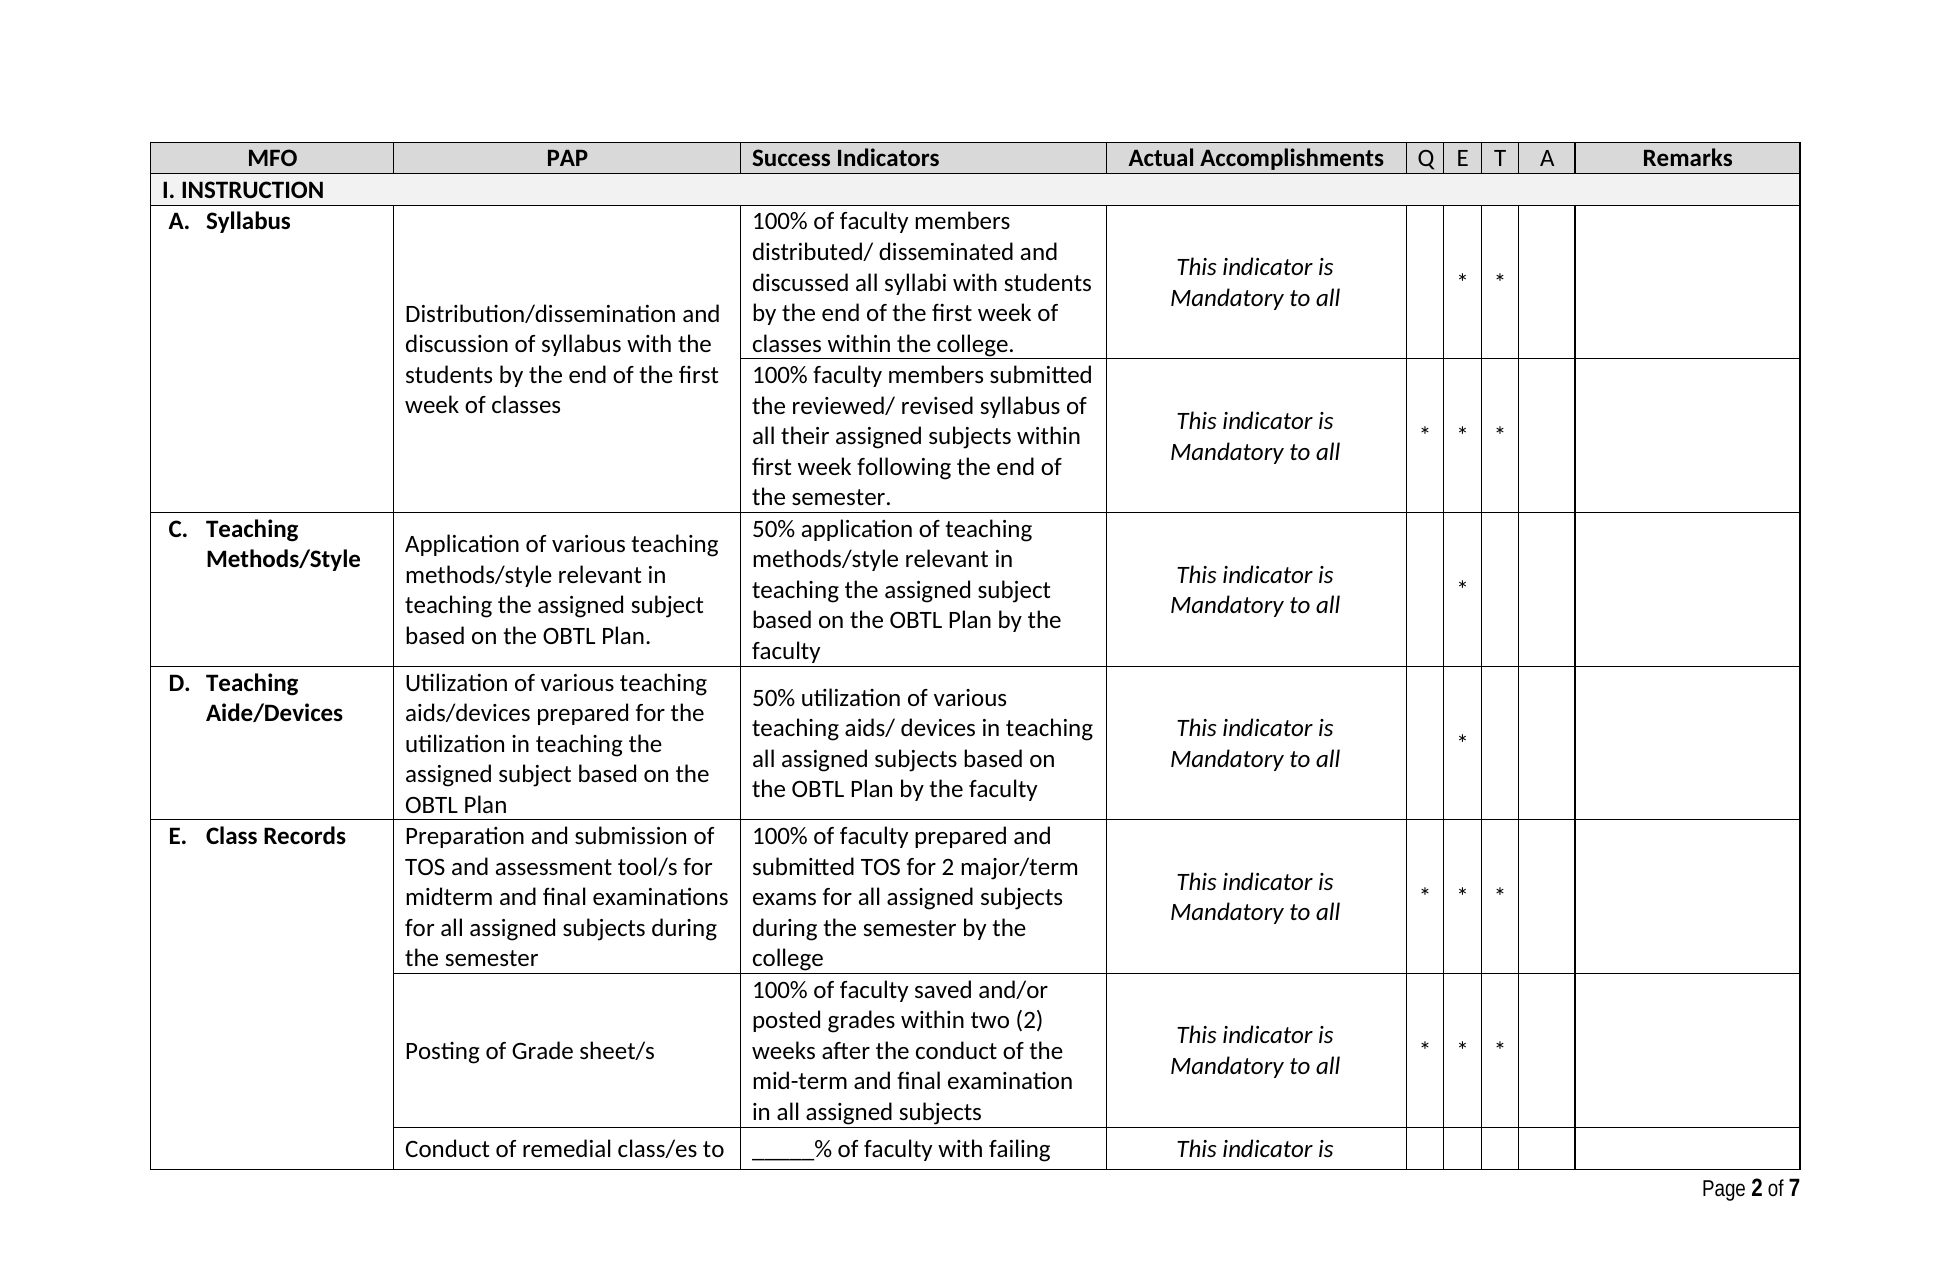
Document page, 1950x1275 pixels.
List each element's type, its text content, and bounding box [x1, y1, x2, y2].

table_cell [1576, 667, 1799, 819]
table_cell This indicator is Mandatory to all [1107, 513, 1406, 666]
table_cell 50% application of teaching methods/style relevant in teaching the assigned subject based on the OBTL Plan by the faculty [741, 513, 1106, 666]
table_cell * [1444, 513, 1481, 666]
table_cell * [1407, 359, 1443, 512]
table_cell * [1444, 1128, 1481, 1169]
table_cell [1482, 513, 1518, 666]
table_cell 100% of faculty members distributed/ disseminated and discussed all syllabi with students by the end of the first week of classes within the college. [741, 206, 1106, 358]
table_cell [741, 1128, 1106, 1169]
table_cell [1519, 667, 1574, 819]
table_cell * [1482, 820, 1518, 973]
table_cell Syllabus [151, 206, 393, 512]
table_cell I. INSTRUCTION [151, 174, 1799, 205]
table_cell [1519, 206, 1574, 358]
table_cell This indicator is Mandatory to all [1107, 974, 1406, 1127]
table_header E [1444, 143, 1481, 173]
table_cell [394, 1128, 740, 1169]
table_cell [1519, 359, 1574, 512]
table_cell [1576, 974, 1799, 1127]
table_cell * [1482, 206, 1518, 358]
table_cell Preparation and submission of TOS and assessment tool/s for midterm and final examinations for all assigned subjects during the semester [394, 820, 740, 973]
table_cell [1576, 820, 1799, 973]
table_cell Teaching Aide/Devices [151, 667, 393, 819]
table_cell [1576, 359, 1799, 512]
table_cell * [1444, 820, 1481, 973]
table_cell [1519, 1128, 1574, 1169]
table_cell Application of various teaching methods/style relevant in teaching the assigned subject based on the OBTL Plan. [394, 513, 740, 666]
table_cell 50% utilization of various teaching aids/ devices in teaching all assigned subjects based on the OBTL Plan by the faculty [741, 667, 1106, 819]
table_cell * [1444, 206, 1481, 358]
table_cell * [1444, 359, 1481, 512]
table_cell 100% of faculty saved and/or posted grades within two (2) weeks after the conduct of the mid-term and final examination in all assigned subjects [741, 974, 1106, 1127]
table_cell * [1482, 1128, 1518, 1169]
table_cell [1519, 974, 1574, 1127]
table_cell * [1482, 974, 1518, 1127]
table_cell This indicator is Mandatory to all [1107, 206, 1406, 358]
table_cell [1407, 513, 1443, 666]
table_cell * [1482, 359, 1518, 512]
table_cell This indicator is Mandatory to all [1107, 359, 1406, 512]
table_cell [1407, 667, 1443, 819]
table_header A [1519, 143, 1574, 173]
table_cell Utilization of various teaching aids/devices prepared for the utilization in teaching the assigned subject based on the OBTL Plan [394, 667, 740, 819]
table_cell Posting of Grade sheet/s [394, 974, 740, 1127]
table_cell [1407, 1128, 1443, 1169]
table_cell [1576, 513, 1799, 666]
table_header PAP [394, 143, 740, 173]
table_cell * [1444, 667, 1481, 819]
table_cell [1519, 513, 1574, 666]
table_cell Class Records [151, 820, 393, 1169]
table_cell [1407, 206, 1443, 358]
table_cell [1482, 667, 1518, 819]
table_header Success Indicators [741, 143, 1106, 173]
table_cell 100% of faculty prepared and submitted TOS for 2 major/term exams for all assigned subjects during the semester by the college [741, 820, 1106, 973]
table_header Q [1407, 143, 1443, 173]
table_cell * [1407, 974, 1443, 1127]
table_cell [1576, 206, 1799, 358]
table_header MFO [151, 143, 393, 173]
table_cell Distribution/dissemination and discussion of syllabus with the students by the end of the first week of classes [394, 206, 740, 512]
table_cell [1519, 820, 1574, 973]
table_cell [1576, 1128, 1799, 1169]
table_cell * [1407, 820, 1443, 973]
table_header Actual Accomplishments [1107, 143, 1406, 173]
table_header T [1482, 143, 1518, 173]
table_cell Teaching Methods/Style [151, 513, 393, 666]
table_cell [1107, 1128, 1406, 1169]
table_header Remarks [1576, 143, 1799, 173]
table_cell This indicator is Mandatory to all [1107, 667, 1406, 819]
table_cell This indicator is Mandatory to all [1107, 820, 1406, 973]
table_cell 100% faculty members submitted the reviewed/ revised syllabus of all their assigned subjects within first week following the end of the semester. [741, 359, 1106, 512]
table_cell * [1444, 974, 1481, 1127]
